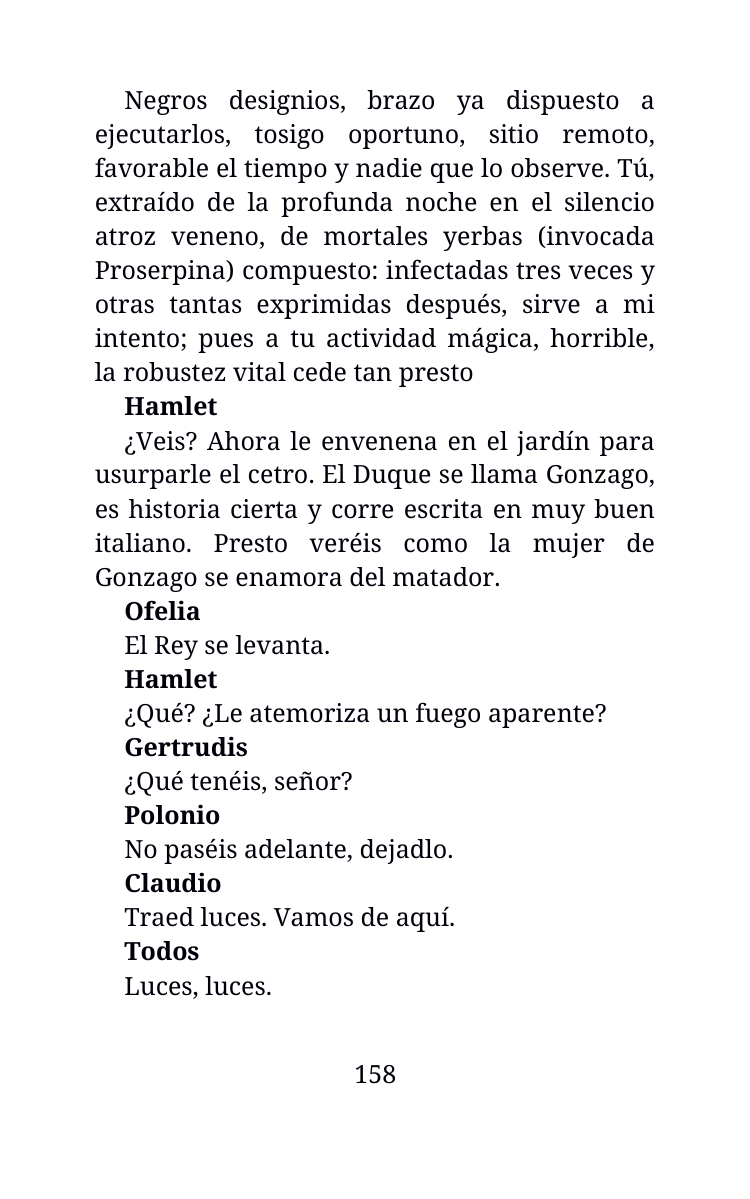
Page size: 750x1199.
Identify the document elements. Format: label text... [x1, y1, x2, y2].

text El Rey se levanta. [94, 627, 656, 662]
text Todos [94, 934, 656, 968]
text Polonio [94, 798, 656, 832]
text Gertrudis [94, 730, 656, 764]
text Claudio [94, 866, 656, 900]
text ¿Veis? Ahora le envenena en el jardín para usurparle el cetro. El Duque se llama Gonzago, es historia cierta y corre escrita en muy buen italiano. Presto veréis como la mujer de Gonzago se enamora del matador. [94, 423, 656, 593]
text No paséis adelante, dejadlo. [94, 832, 656, 866]
text Hamlet [94, 662, 656, 696]
text ¿Qué tenéis, señor? [94, 764, 656, 798]
text Ofelia [94, 593, 656, 627]
text ¿Qué? ¿Le atemoriza un fuego aparente? [94, 696, 656, 730]
text Hamlet [94, 389, 656, 423]
text Luces, luces. [94, 968, 656, 1002]
text Negros designios, brazo ya dispuesto a ejecutarlos, tosigo oportuno, sitio remoto, favorable el tiempo y nadie que lo observe. Tú, extraído de la profunda noche en el silencio atroz veneno, de mortales yerbas (invocada Proserpina) compuesto: infectadas tres veces y otras tantas exprimidas después, sirve a mi intento; pues a tu actividad mágica, horrible, la robustez vital cede tan presto [94, 82, 656, 389]
text Traed luces. Vamos de aquí. [94, 900, 656, 934]
